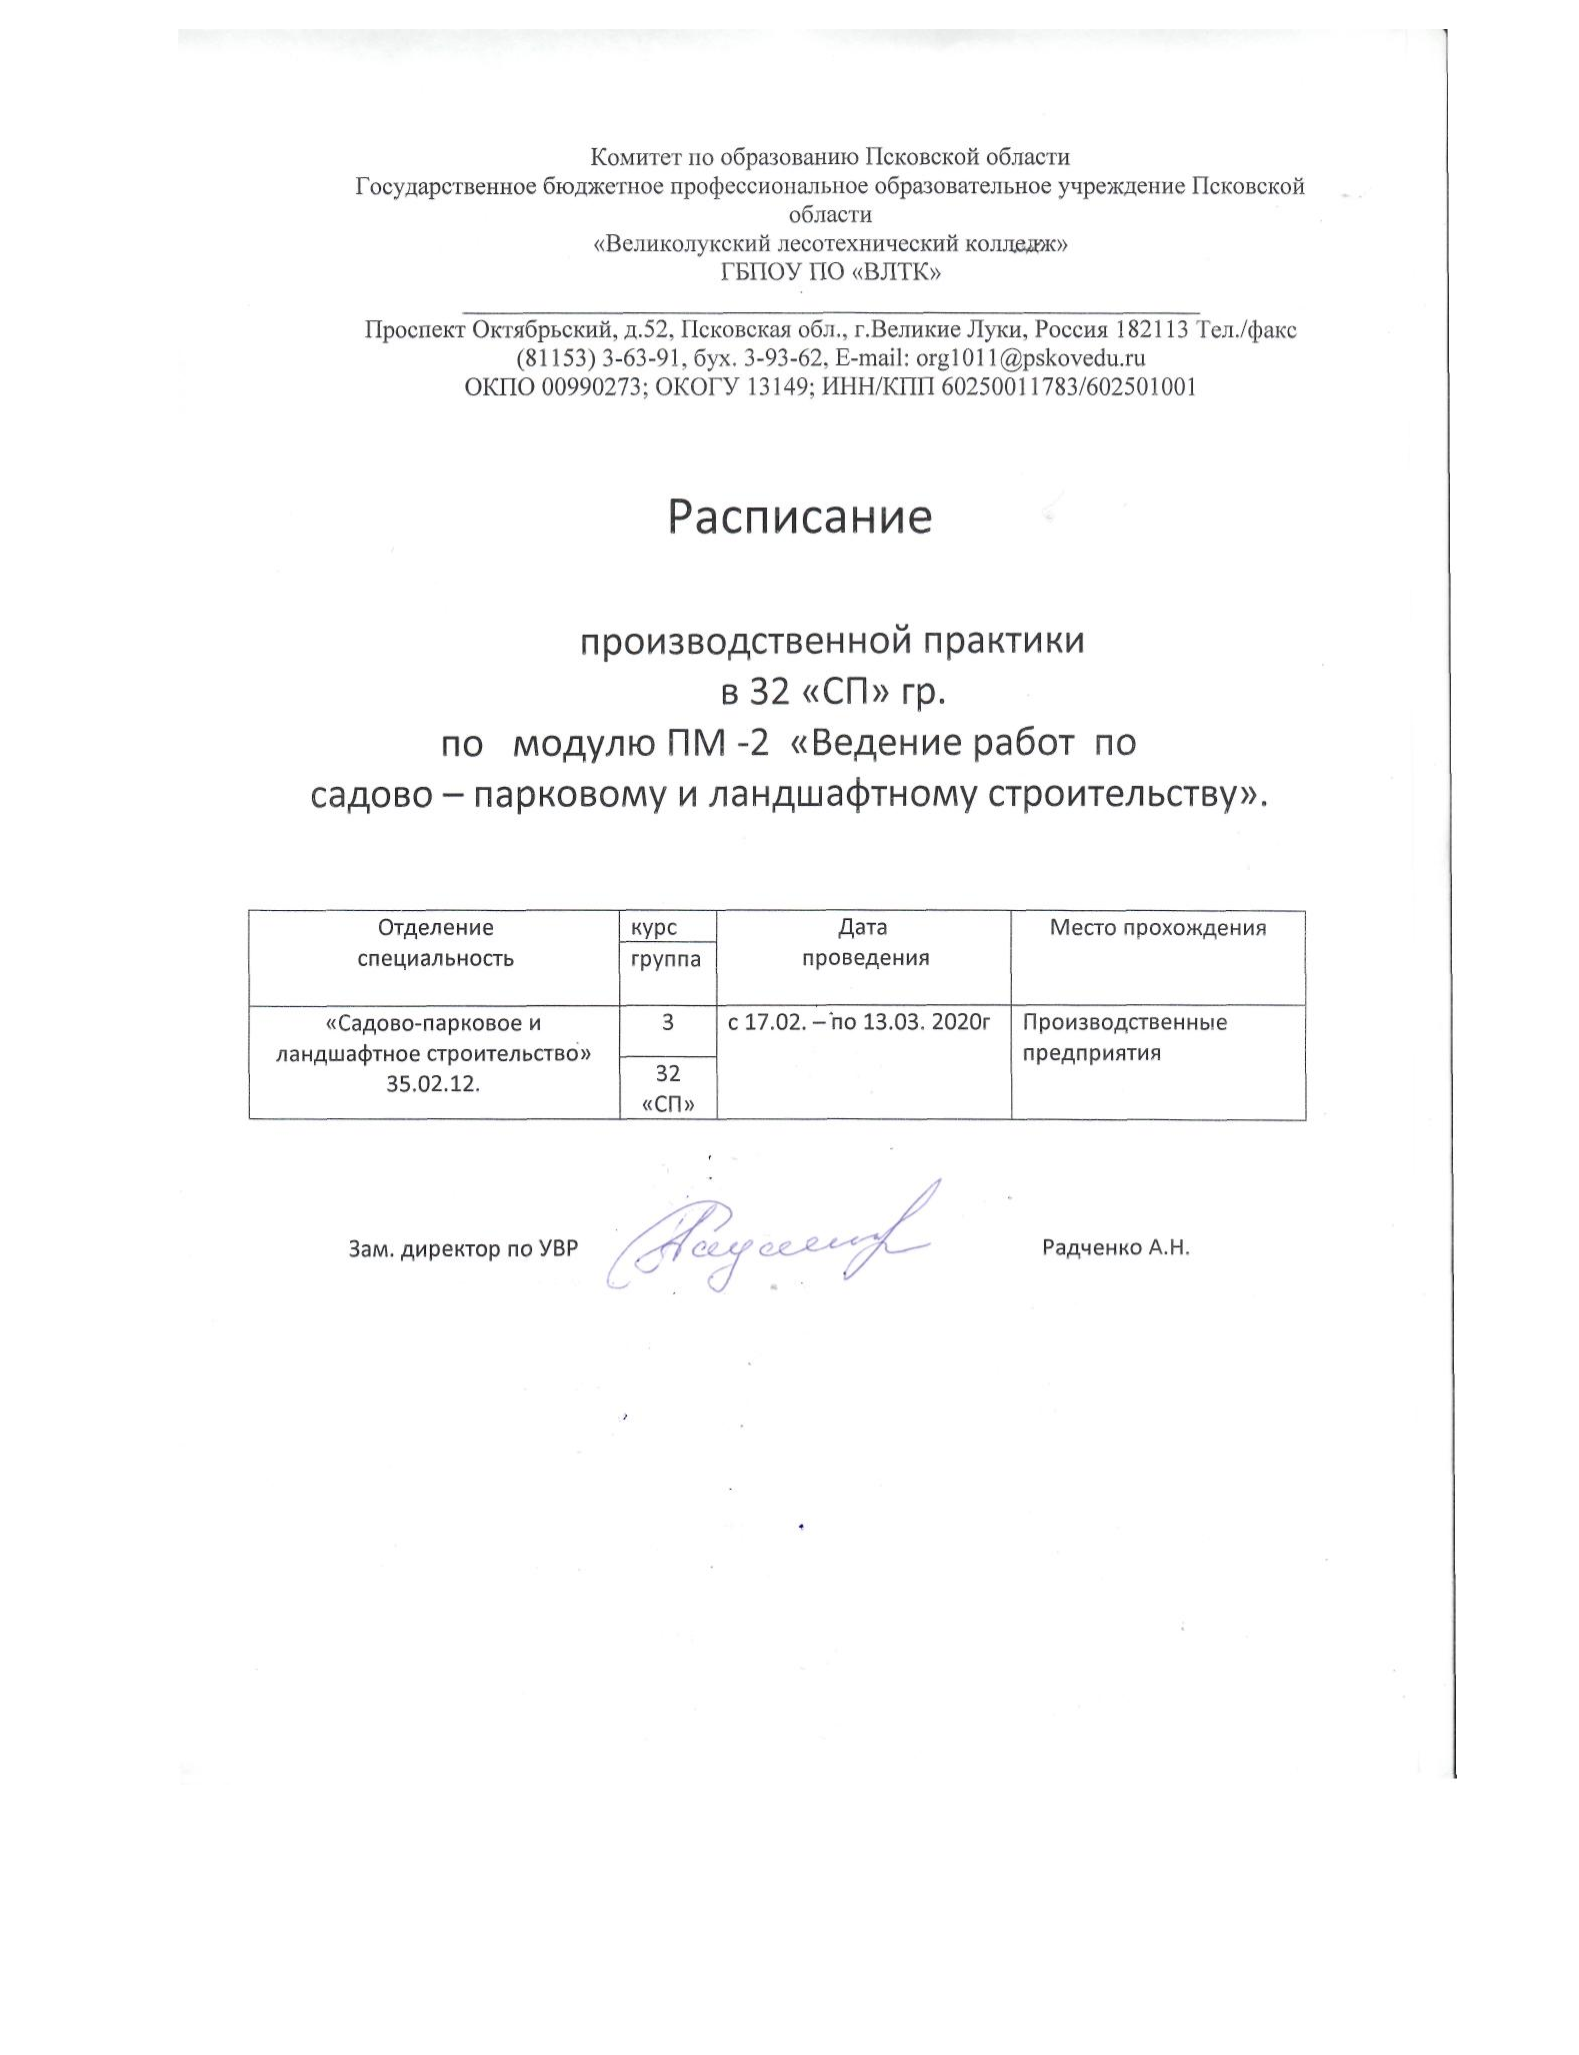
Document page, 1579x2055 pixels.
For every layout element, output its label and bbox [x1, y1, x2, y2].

picture [178, 29, 1457, 1785]
